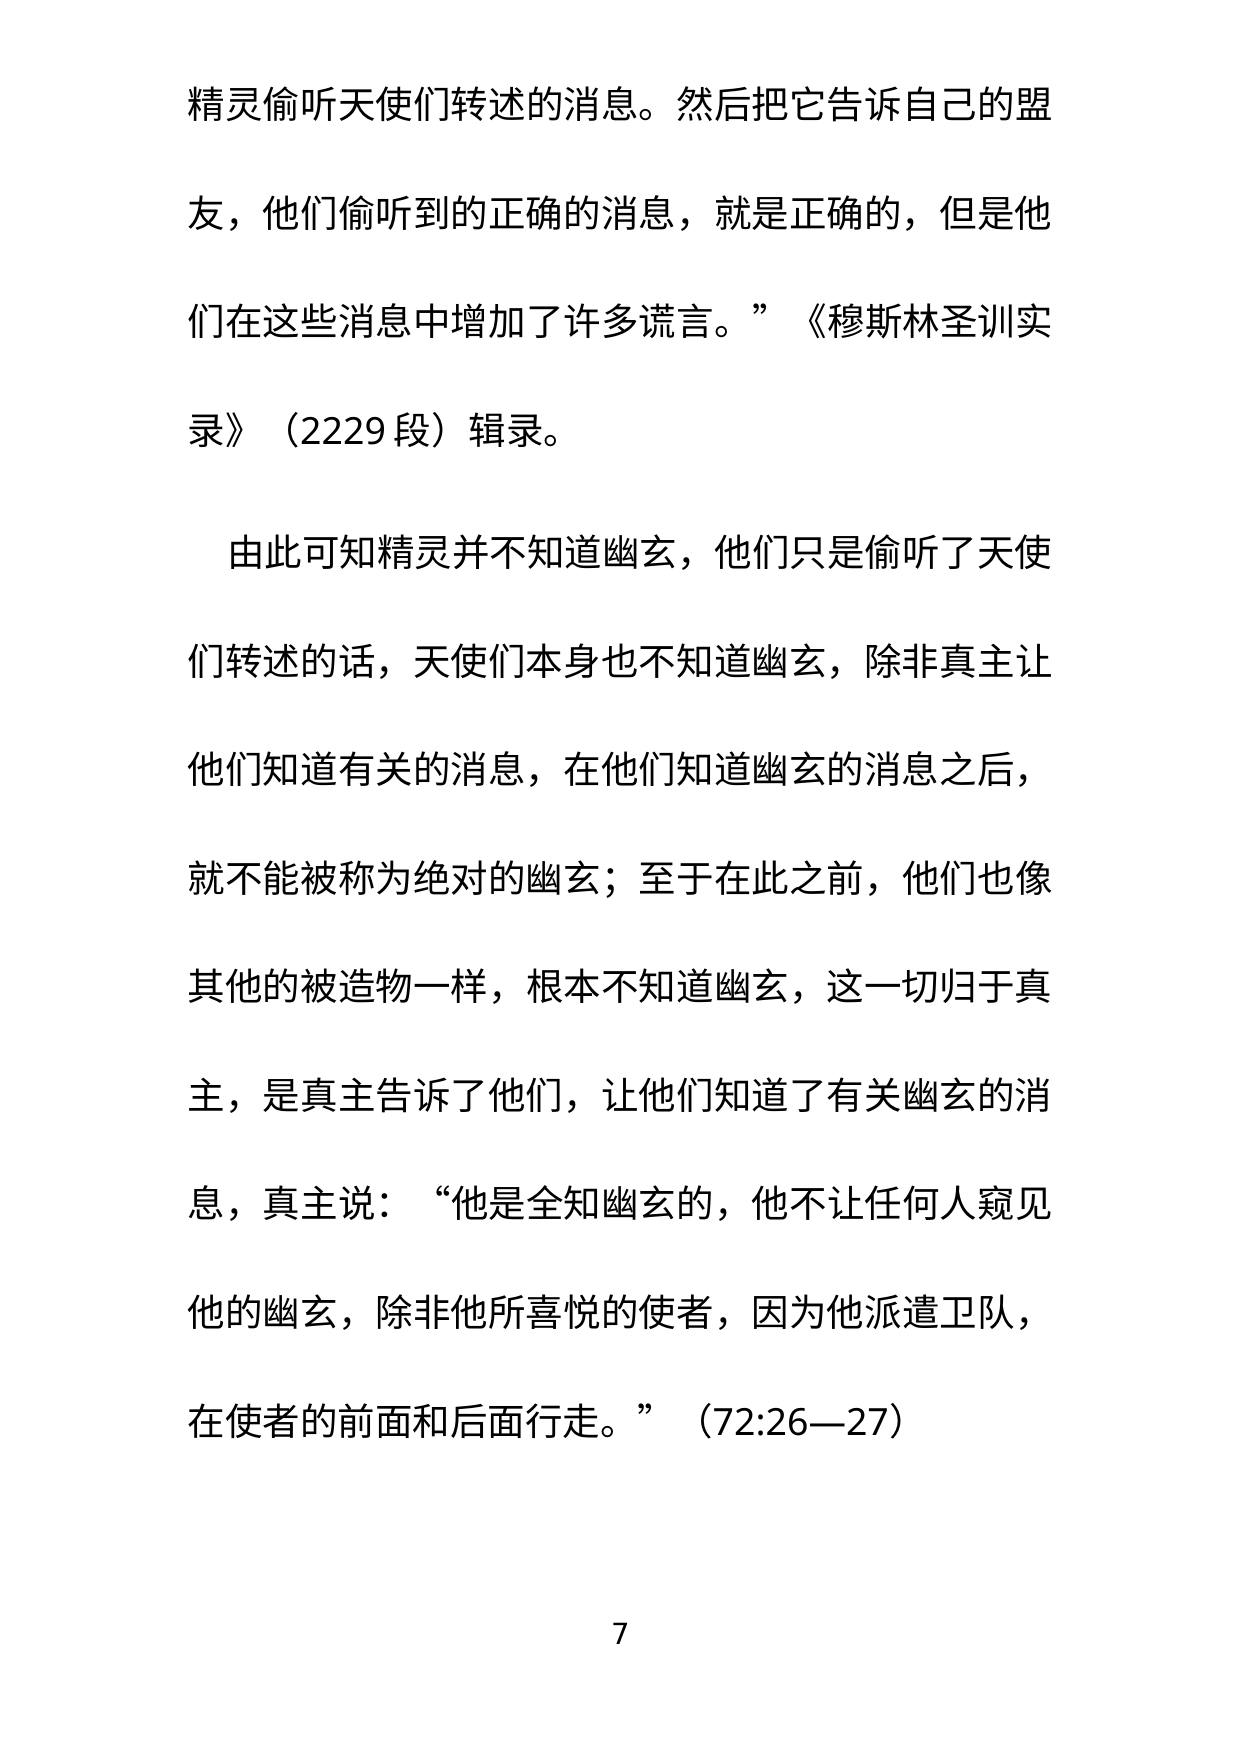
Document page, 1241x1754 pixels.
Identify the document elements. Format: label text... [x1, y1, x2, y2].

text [187, 75, 1053, 455]
text 由此可知精灵并不知道幽玄，他们只是偷听了天使们转述的话，天使们本身也不知道幽玄，除非真主让他们知道有关的消息，在他们知道幽玄的消息之后，就不能被称为绝对的幽玄；至于在此之前，他们也像其他的被造物一样，根本不知道幽玄，这一切归于真主，是真主告诉了他们，让他们知道了有关幽玄的消息，真主说：“他是全知幽玄的，他不让任何人窥见他的幽玄，除非他所喜悦的使者，因为他派遣卫队，在使者的前面和后面行走。”（72:26—27） [187, 523, 1053, 1446]
